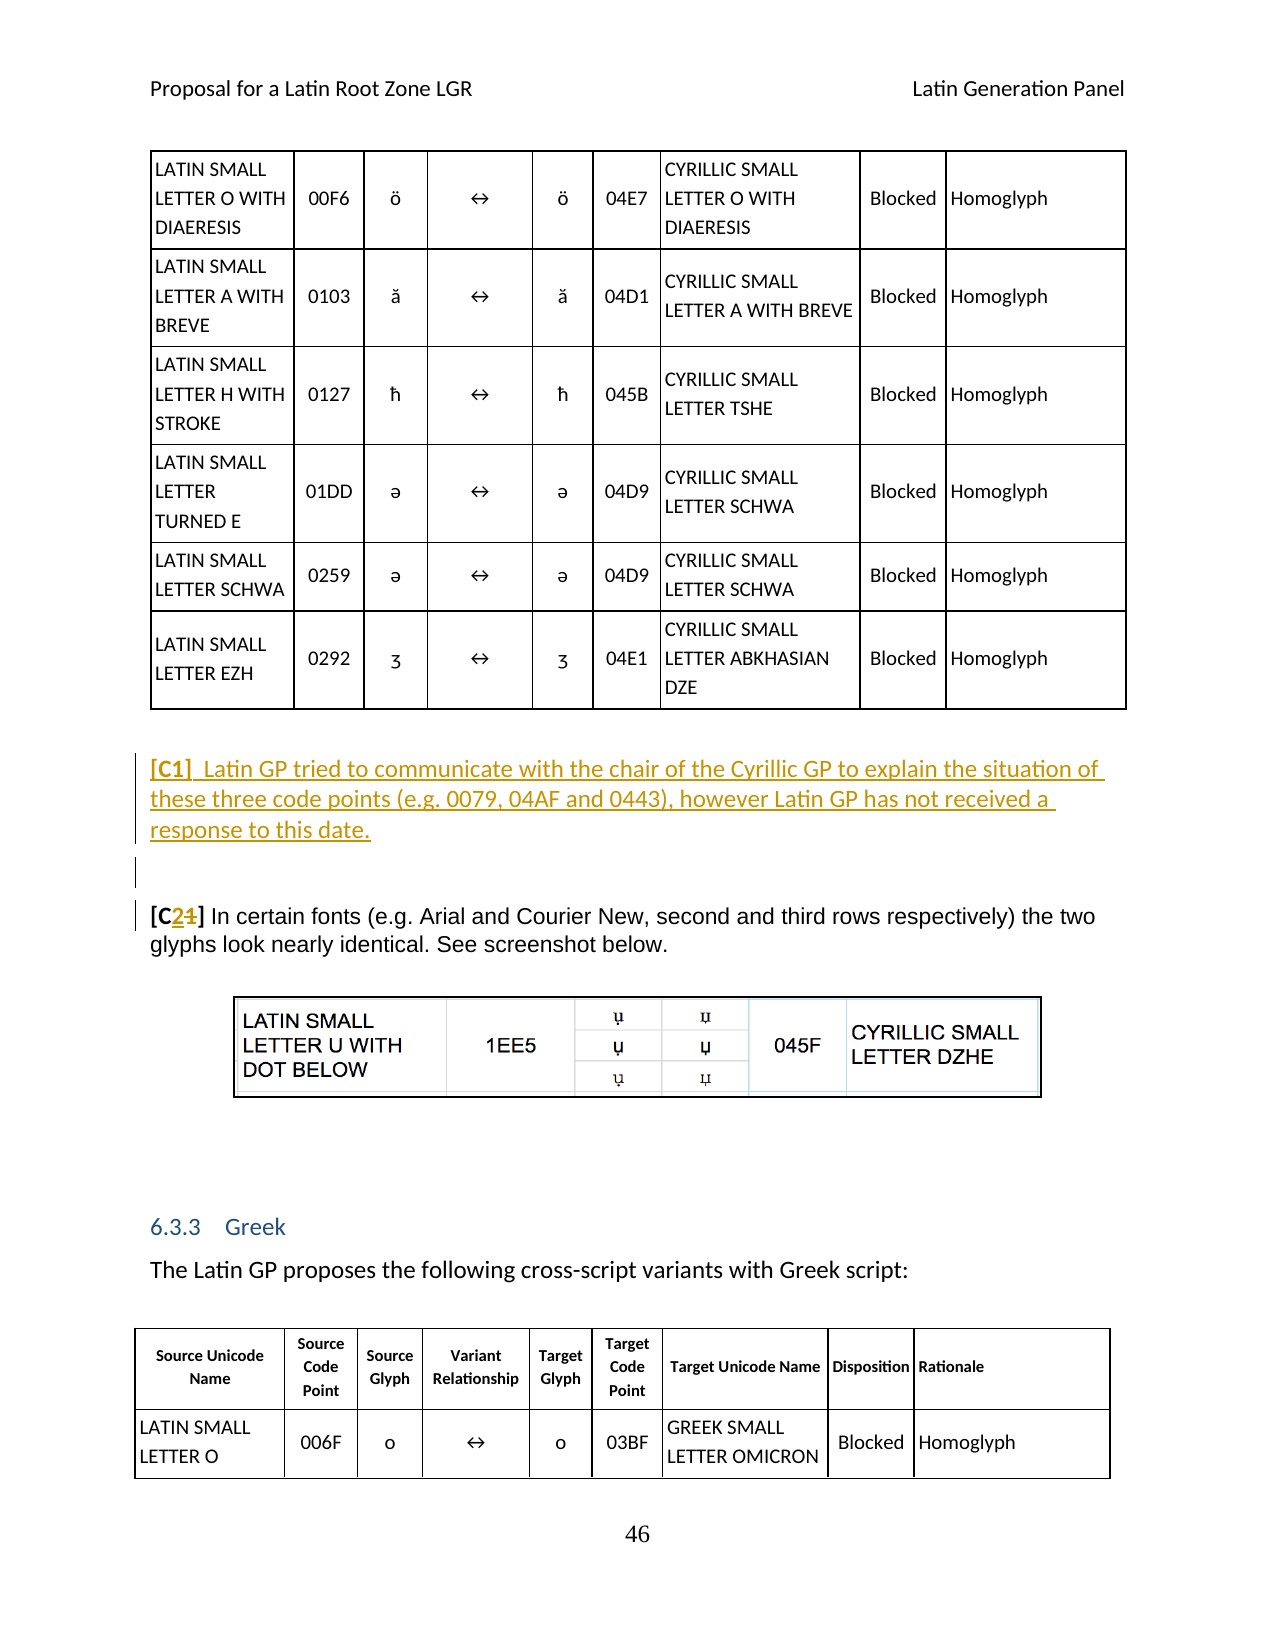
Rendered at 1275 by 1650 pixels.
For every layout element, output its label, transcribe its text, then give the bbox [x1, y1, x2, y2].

table_cell ↔ [428, 445, 532, 542]
table_cell Homoglyph [947, 612, 1125, 708]
table_cell ӧ [533, 152, 592, 248]
table_cell ö [365, 152, 427, 248]
table_header Variant Relationship [423, 1329, 529, 1409]
table_header Target Code Point [593, 1329, 662, 1409]
picture [235, 998, 1040, 1096]
table_cell LATIN SMALL LETTER O [136, 1410, 284, 1477]
table_cell Homoglyph [915, 1410, 1109, 1477]
table_cell ә [533, 445, 592, 542]
table_cell 0127 [295, 347, 363, 444]
table_header Target Glyph [530, 1329, 591, 1409]
table_cell ↔ [428, 612, 532, 708]
table_cell ӡ [533, 612, 592, 708]
table_cell ə [365, 543, 427, 610]
table_cell ә [533, 543, 592, 610]
table_cell Blocked [861, 347, 945, 444]
table_cell CYRILLIC SMALL LETTER SCHWA [661, 445, 859, 542]
table_cell ӑ [533, 250, 592, 346]
table_cell ħ [365, 347, 427, 444]
table_header Target Unicode Name [663, 1329, 827, 1409]
table_header Rationale [915, 1329, 1109, 1409]
table_cell LATIN SMALL LETTER TURNED E [152, 445, 293, 542]
table_cell 00F6 [295, 152, 363, 248]
table_cell 01DD [295, 445, 363, 542]
table_cell Blocked [861, 612, 945, 708]
table_header Disposition [829, 1329, 913, 1409]
table_cell LATIN SMALL LETTER H WITH STROKE [152, 347, 293, 444]
table_cell LATIN SMALL LETTER EZH [152, 612, 293, 708]
table_cell 04D1 [594, 250, 660, 346]
table_cell ο [530, 1410, 591, 1477]
table_cell Blocked [829, 1410, 913, 1477]
table_cell 045B [594, 347, 660, 444]
table_cell 0292 [295, 612, 363, 708]
table_cell ↔ [428, 543, 532, 610]
table_cell ↔ [423, 1410, 529, 1477]
table_cell ă [365, 250, 427, 346]
text The Latin GP proposes the following cross-script variants with Greek script: [150, 1254, 1125, 1284]
table_header Source Code Point [285, 1329, 357, 1409]
table_cell CYRILLIC SMALL LETTER SCHWA [661, 543, 859, 610]
table_cell 04E7 [594, 152, 660, 248]
table_cell ↔ [428, 250, 532, 346]
table_cell Homoglyph [947, 152, 1125, 248]
table_cell CYRILLIC SMALL LETTER O WITH DIAERESIS [661, 152, 859, 248]
table_cell 03BF [593, 1410, 662, 1477]
table_cell 0103 [295, 250, 363, 346]
table_cell Blocked [861, 250, 945, 346]
table_cell ǝ [365, 445, 427, 542]
table_cell ↔ [428, 152, 532, 248]
table_cell Blocked [861, 445, 945, 542]
table_cell 0259 [295, 543, 363, 610]
table_cell 04E1 [594, 612, 660, 708]
table_cell GREEK SMALL LETTER OMICRON [663, 1410, 827, 1477]
table_cell Homoglyph [947, 543, 1125, 610]
table_cell 04D9 [594, 445, 660, 542]
text [C] In certain fonts (e.g. Arial and Courier New, second and third rows respectively) the two glyphs look nearly identical. See screenshot below. [150, 900, 1125, 957]
table_cell CYRILLIC SMALL LETTER A WITH BREVE [661, 250, 859, 346]
table_cell LATIN SMALL LETTER A WITH BREVE [152, 250, 293, 346]
subtitle Greek [150, 1211, 1125, 1241]
table_cell CYRILLIC SMALL LETTER TSHE [661, 347, 859, 444]
table_cell CYRILLIC SMALL LETTER ABKHASIAN DZE [661, 612, 859, 708]
table_cell 006F [285, 1410, 357, 1477]
table_header Source Glyph [358, 1329, 422, 1409]
table_cell Blocked [861, 543, 945, 610]
table_header Source Unicode Name [136, 1329, 284, 1409]
table_cell Homoglyph [947, 445, 1125, 542]
table_cell Homoglyph [947, 250, 1125, 346]
table_cell LATIN SMALL LETTER SCHWA [152, 543, 293, 610]
table_cell ћ [533, 347, 592, 444]
table_cell Blocked [861, 152, 945, 248]
table_cell ʒ [365, 612, 427, 708]
table_cell LATIN SMALL LETTER O WITH DIAERESIS [152, 152, 293, 248]
table_cell 04D9 [594, 543, 660, 610]
table_cell Homoglyph [947, 347, 1125, 444]
table_cell o [358, 1410, 422, 1477]
table_cell ↔ [428, 347, 532, 444]
